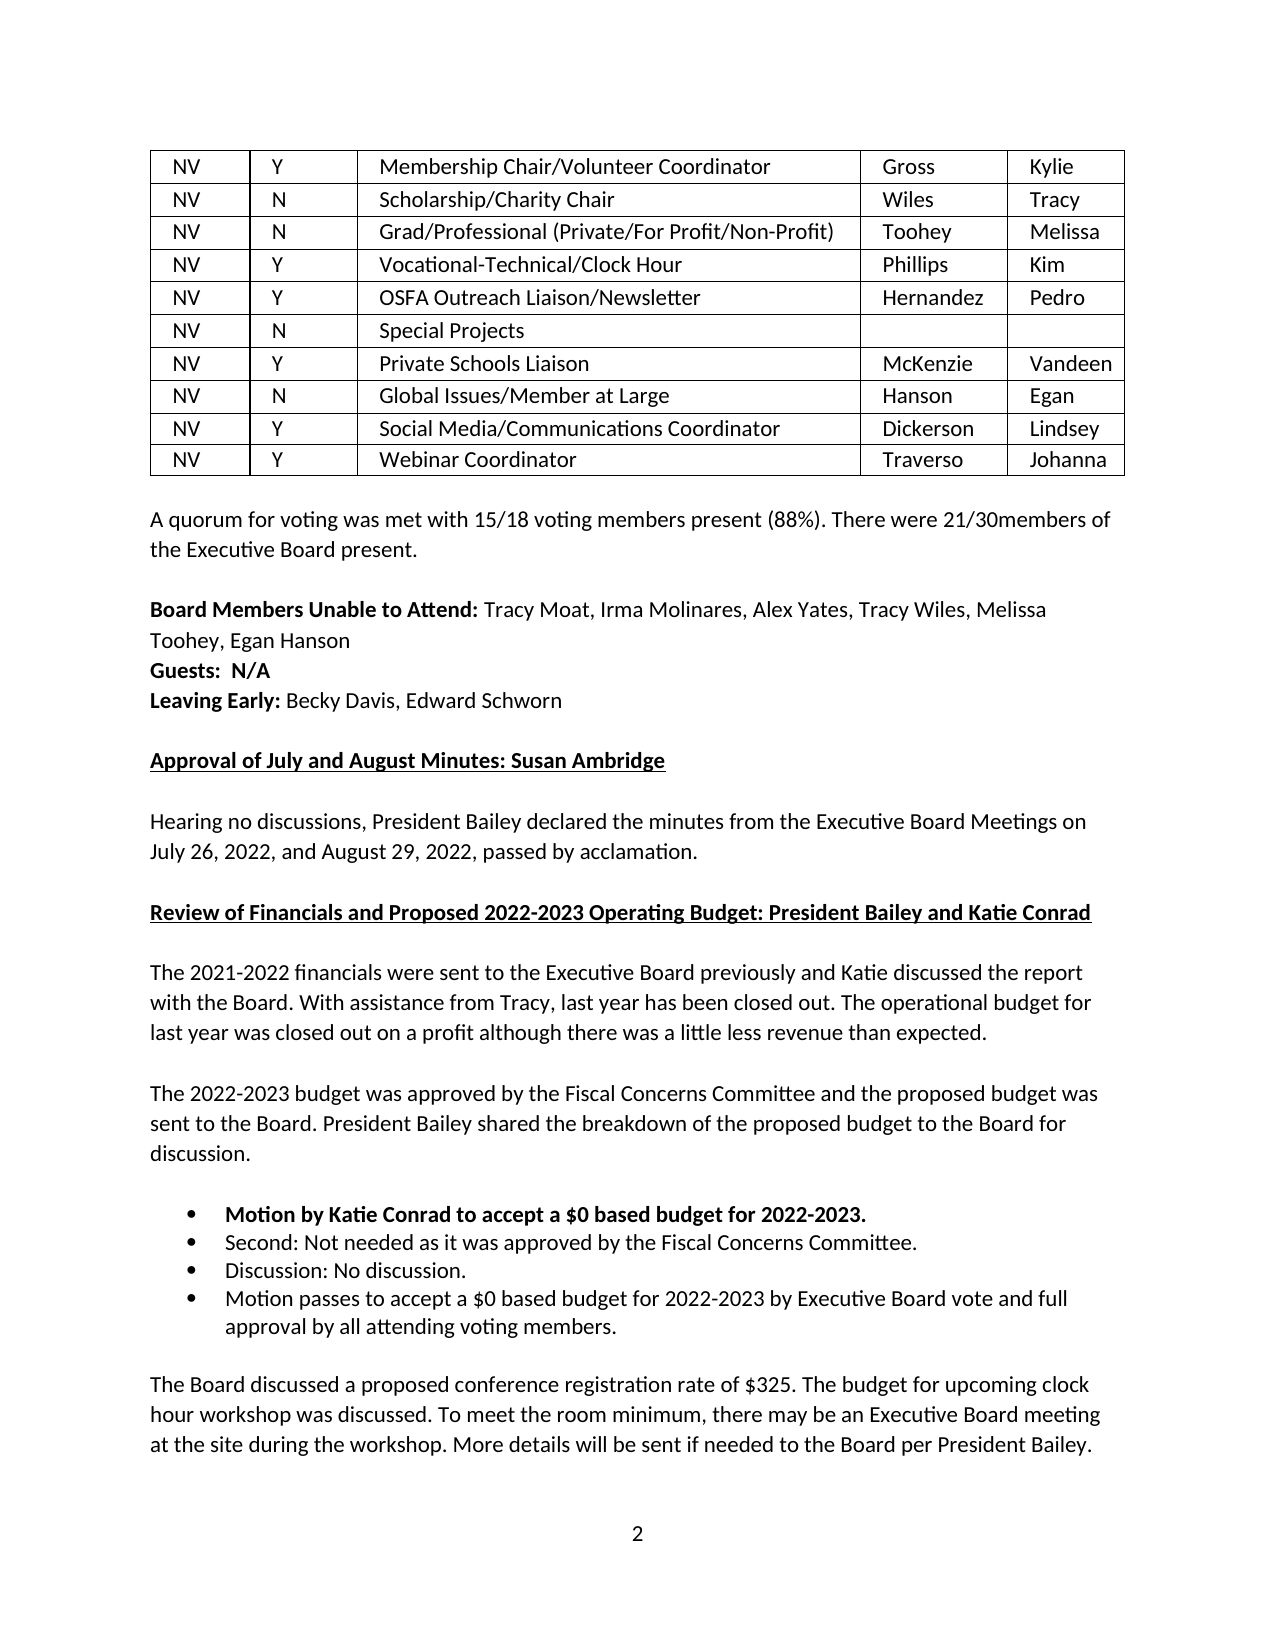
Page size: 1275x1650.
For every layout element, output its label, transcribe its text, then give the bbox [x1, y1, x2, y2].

text Guests: N/A [150, 656, 1125, 684]
table_cell Vandeen [1008, 348, 1124, 380]
table_cell Webinar Coordinator [358, 445, 860, 475]
table_cell NV [151, 250, 249, 281]
table_cell Y [251, 445, 357, 475]
list Motion by Katie Conrad to accept a $0 based budget for 2022-2023. [187, 1200, 1125, 1228]
table_cell Social Media/Communications Coordinator [358, 414, 860, 444]
table_cell Dickerson [861, 414, 1007, 444]
table_cell McKenzie [861, 348, 1007, 380]
table_cell Y [251, 414, 357, 444]
table_cell Toohey [861, 217, 1007, 248]
table_cell Y [251, 250, 357, 281]
table_cell NV [151, 151, 249, 183]
table_cell NV [151, 184, 249, 216]
table_cell Egan [1008, 381, 1124, 412]
table_cell N [251, 381, 357, 412]
table_cell Scholarship/Charity Chair [358, 184, 860, 216]
table_cell Johanna [1008, 445, 1124, 475]
table_cell Kylie [1008, 151, 1124, 183]
text A quorum for voting was met with 15/18 voting members present (88%). There were 21/30members of the Executive Board present. [150, 505, 1125, 563]
table_cell N [251, 315, 357, 347]
text Review of Financials and Proposed 2022-2023 Operating Budget: President Bailey and Katie Conrad [150, 898, 1125, 926]
text Board Members Unable to Attend: Tracy Moat, Irma Molinares, Alex Yates, Tracy Wiles, Melissa Toohey, Egan Hanson [150, 596, 1125, 654]
text The Board discussed a proposed conference registration rate of $325. The budget for upcoming clock hour workshop was discussed. To meet the room minimum, there may be an Executive Board meeting at the site during the workshop. More details will be sent if needed to the Board per President Bailey. [150, 1370, 1125, 1458]
table_cell Pedro [1008, 282, 1124, 314]
table_cell Grad/Professional (Private/For Profit/Non-Profit) [358, 217, 860, 248]
text Approval of July and August Minutes: Susan Ambridge [150, 747, 1125, 774]
table_cell Y [251, 282, 357, 314]
table_cell NV [151, 348, 249, 380]
table_cell NV [151, 414, 249, 444]
text The 2021-2022 financials were sent to the Executive Board previously and Katie discussed the report with the Board. With assistance from Tracy, last year has been closed out. The operational budget for last year was closed out on a profit although there was a little less revenue than expected. [150, 958, 1125, 1046]
table_cell Private Schools Liaison [358, 348, 860, 380]
table_cell Membership Chair/Volunteer Coordinator [358, 151, 860, 183]
table_cell NV [151, 282, 249, 314]
list Discussion: No discussion. [187, 1256, 1125, 1284]
table_cell N [251, 184, 357, 216]
table_cell NV [151, 315, 249, 347]
table_cell NV [151, 381, 249, 412]
table_cell Y [251, 348, 357, 380]
table_cell Phillips [861, 250, 1007, 281]
table_cell Gross [861, 151, 1007, 183]
table_cell Y [251, 151, 357, 183]
text The 2022-2023 budget was approved by the Fiscal Concerns Committee and the proposed budget was sent to the Board. President Bailey shared the breakdown of the proposed budget to the Board for discussion. [150, 1079, 1125, 1167]
table_cell OSFA Outreach Liaison/Newsletter [358, 282, 860, 314]
table_cell Lindsey [1008, 414, 1124, 444]
table_cell [861, 315, 1007, 347]
table_cell N [251, 217, 357, 248]
text Leaving Early: Becky Davis, Edward Schworn [150, 686, 1125, 714]
table_cell Vocational-Technical/Clock Hour [358, 250, 860, 281]
table_cell NV [151, 445, 249, 475]
table_cell Tracy [1008, 184, 1124, 216]
table_cell Global Issues/Member at Large [358, 381, 860, 412]
text Hearing no discussions, President Bailey declared the minutes from the Executive Board Meetings on July 26, 2022, and August 29, 2022, passed by acclamation. [150, 807, 1125, 865]
table_cell Wiles [861, 184, 1007, 216]
table_cell Traverso [861, 445, 1007, 475]
list Second: Not needed as it was approved by the Fiscal Concerns Committee. [187, 1228, 1125, 1256]
table_cell Hernandez [861, 282, 1007, 314]
table_cell Kim [1008, 250, 1124, 281]
list Motion passes to accept a $0 based budget for 2022-2023 by Executive Board vote and full approval by all attending voting members. [187, 1284, 1125, 1340]
table_cell [1008, 315, 1124, 347]
table_cell Special Projects [358, 315, 860, 347]
table_cell Hanson [861, 381, 1007, 412]
table_cell NV [151, 217, 249, 248]
table_cell Melissa [1008, 217, 1124, 248]
